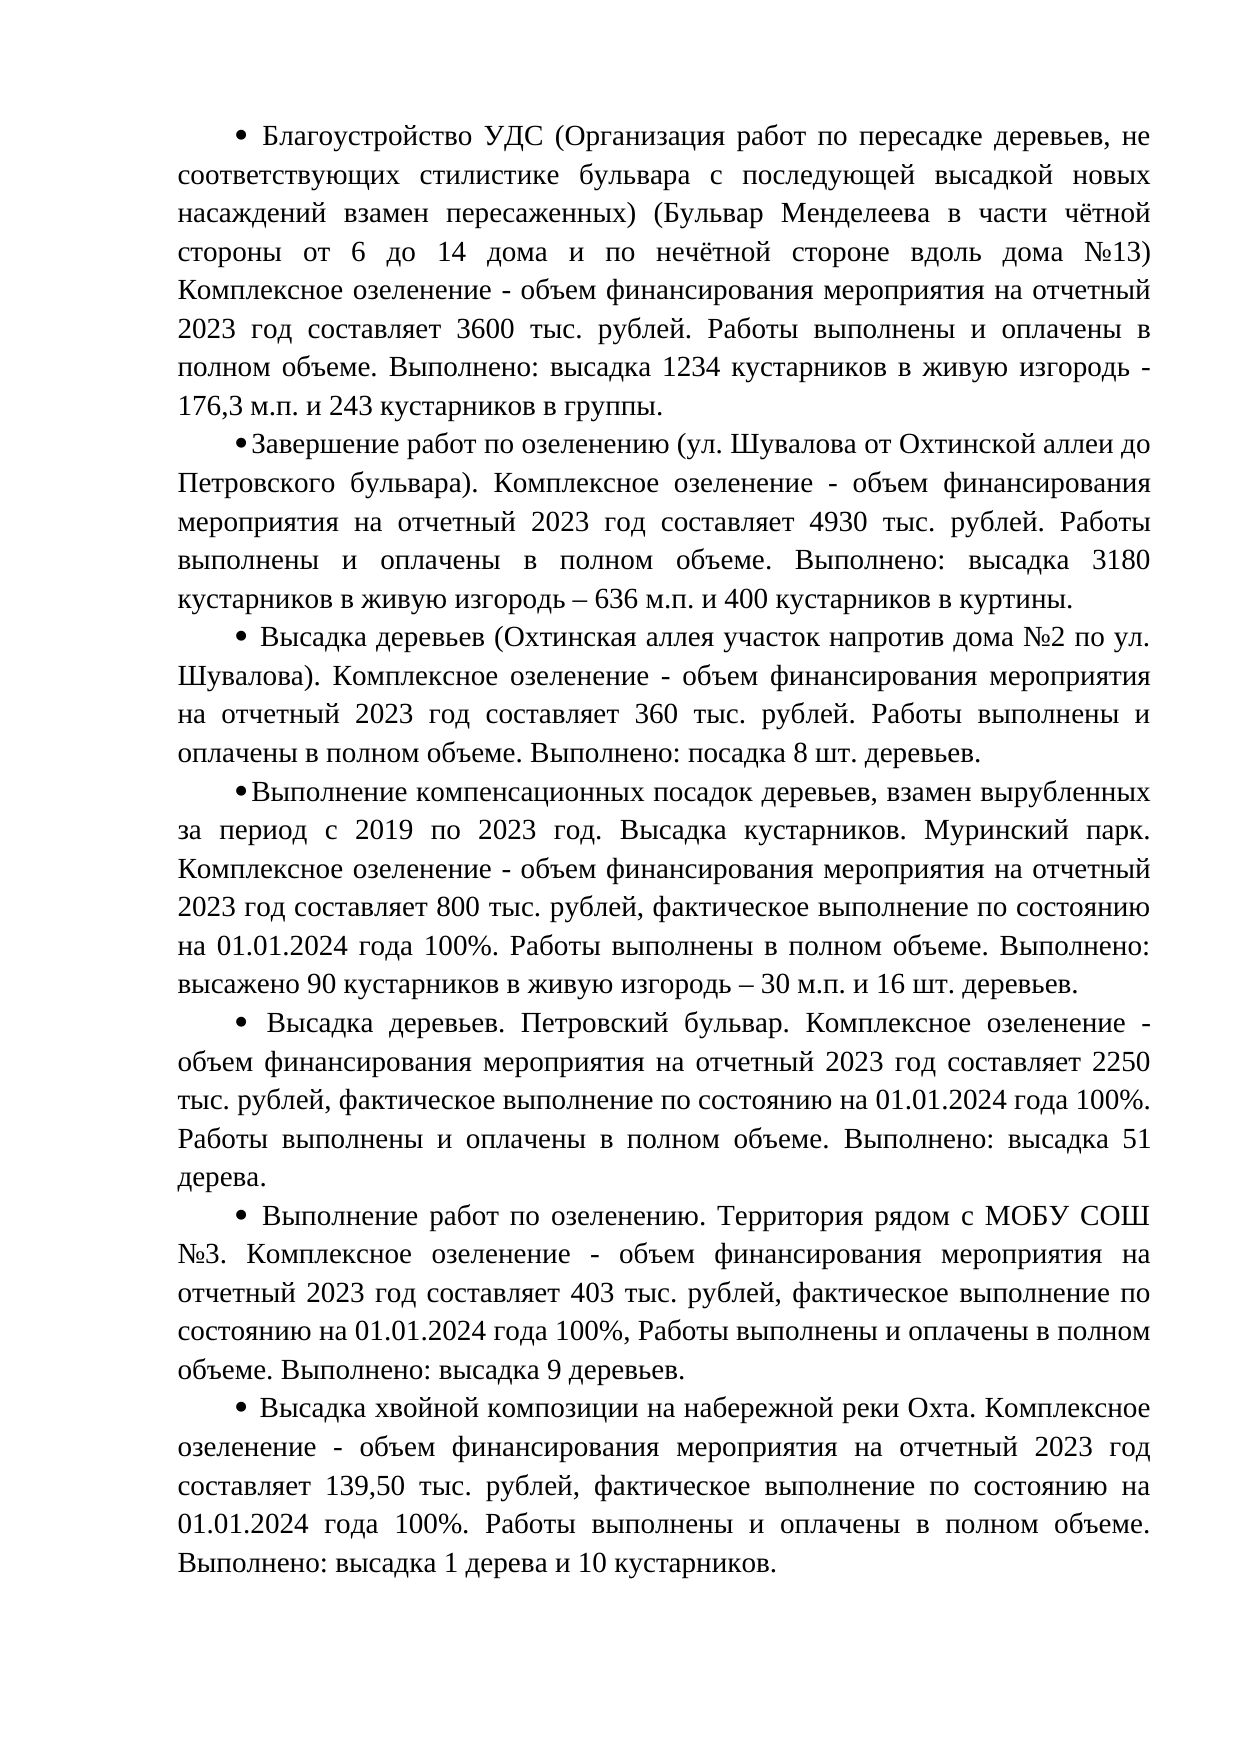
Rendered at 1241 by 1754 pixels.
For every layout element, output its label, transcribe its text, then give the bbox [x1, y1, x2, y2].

list Высадка деревьев. Петровский бульвар. Комплексное озеленение - объем финансирования мероприятия на отчетный 2023 год составляет 2250 тыс. рублей, фактическое выполнение по состоянию на 01.01.2024 года 100%. Работы выполнены и оплачены в полном объеме. Выполнено: высадка 51 дерева. [177, 1005, 1152, 1193]
list Благоустройство УДС (Организация работ по пересадке деревьев, не соответствующих стилистике бульвара с последующей высадкой новых насаждений взамен пересаженных) (Бульвар Менделеева в части чётной стороны от 6 до 14 дома и по нечётной стороне вдоль дома №13) Комплексное озеленение - объем финансирования мероприятия на отчетный 2023 год составляет 3600 тыс. рублей. Работы выполнены и оплачены в полном объеме. Выполнено: высадка 1234 кустарников в живую изгородь - 176,3 м.п. и 243 кустарников в группы. [177, 118, 1152, 422]
list Выполнение компенсационных посадок деревьев, взамен вырубленных за период с 2019 по 2023 год. Высадка кустарников. Муринский парк. Комплексное озеленение - объем финансирования мероприятия на отчетный 2023 год составляет 800 тыс. рублей, фактическое выполнение по состоянию на 01.01.2024 года 100%. Работы выполнены в полном объеме. Выполнено: высажено 90 кустарников в живую изгородь – 30 м.п. и 16 шт. деревьев. [177, 774, 1152, 1000]
list Выполнение работ по озеленению. Территория рядом с МОБУ СОШ №3. Комплексное озеленение - объем финансирования мероприятия на отчетный 2023 год составляет 403 тыс. рублей, фактическое выполнение по состоянию на 01.01.2024 года 100%, Работы выполнены и оплачены в полном объеме. Выполнено: высадка 9 деревьев. [177, 1198, 1152, 1386]
list Высадка деревьев (Охтинская аллея участок напротив дома №2 по ул. Шувалова). Комплексное озеленение - объем финансирования мероприятия на отчетный 2023 год составляет 360 тыс. рублей. Работы выполнены и оплачены в полном объеме. Выполнено: посадка 8 шт. деревьев. [177, 619, 1152, 769]
list Высадка хвойной композиции на набережной реки Охта. Комплексное озеленение - объем финансирования мероприятия на отчетный 2023 год составляет 139,50 тыс. рублей, фактическое выполнение по состоянию на 01.01.2024 года 100%. Работы выполнены и оплачены в полном объеме. Выполнено: высадка 1 дерева и 10 кустарников. [177, 1391, 1152, 1578]
list Завершение работ по озеленению (ул. Шувалова от Охтинской аллеи до Петровского бульвара). Комплексное озеленение - объем финансирования мероприятия на отчетный 2023 год составляет 4930 тыс. рублей. Работы выполнены и оплачены в полном объеме. Выполнено: высадка 3180 кустарников в живую изгородь – 636 м.п. и 400 кустарников в куртины. [177, 427, 1152, 614]
